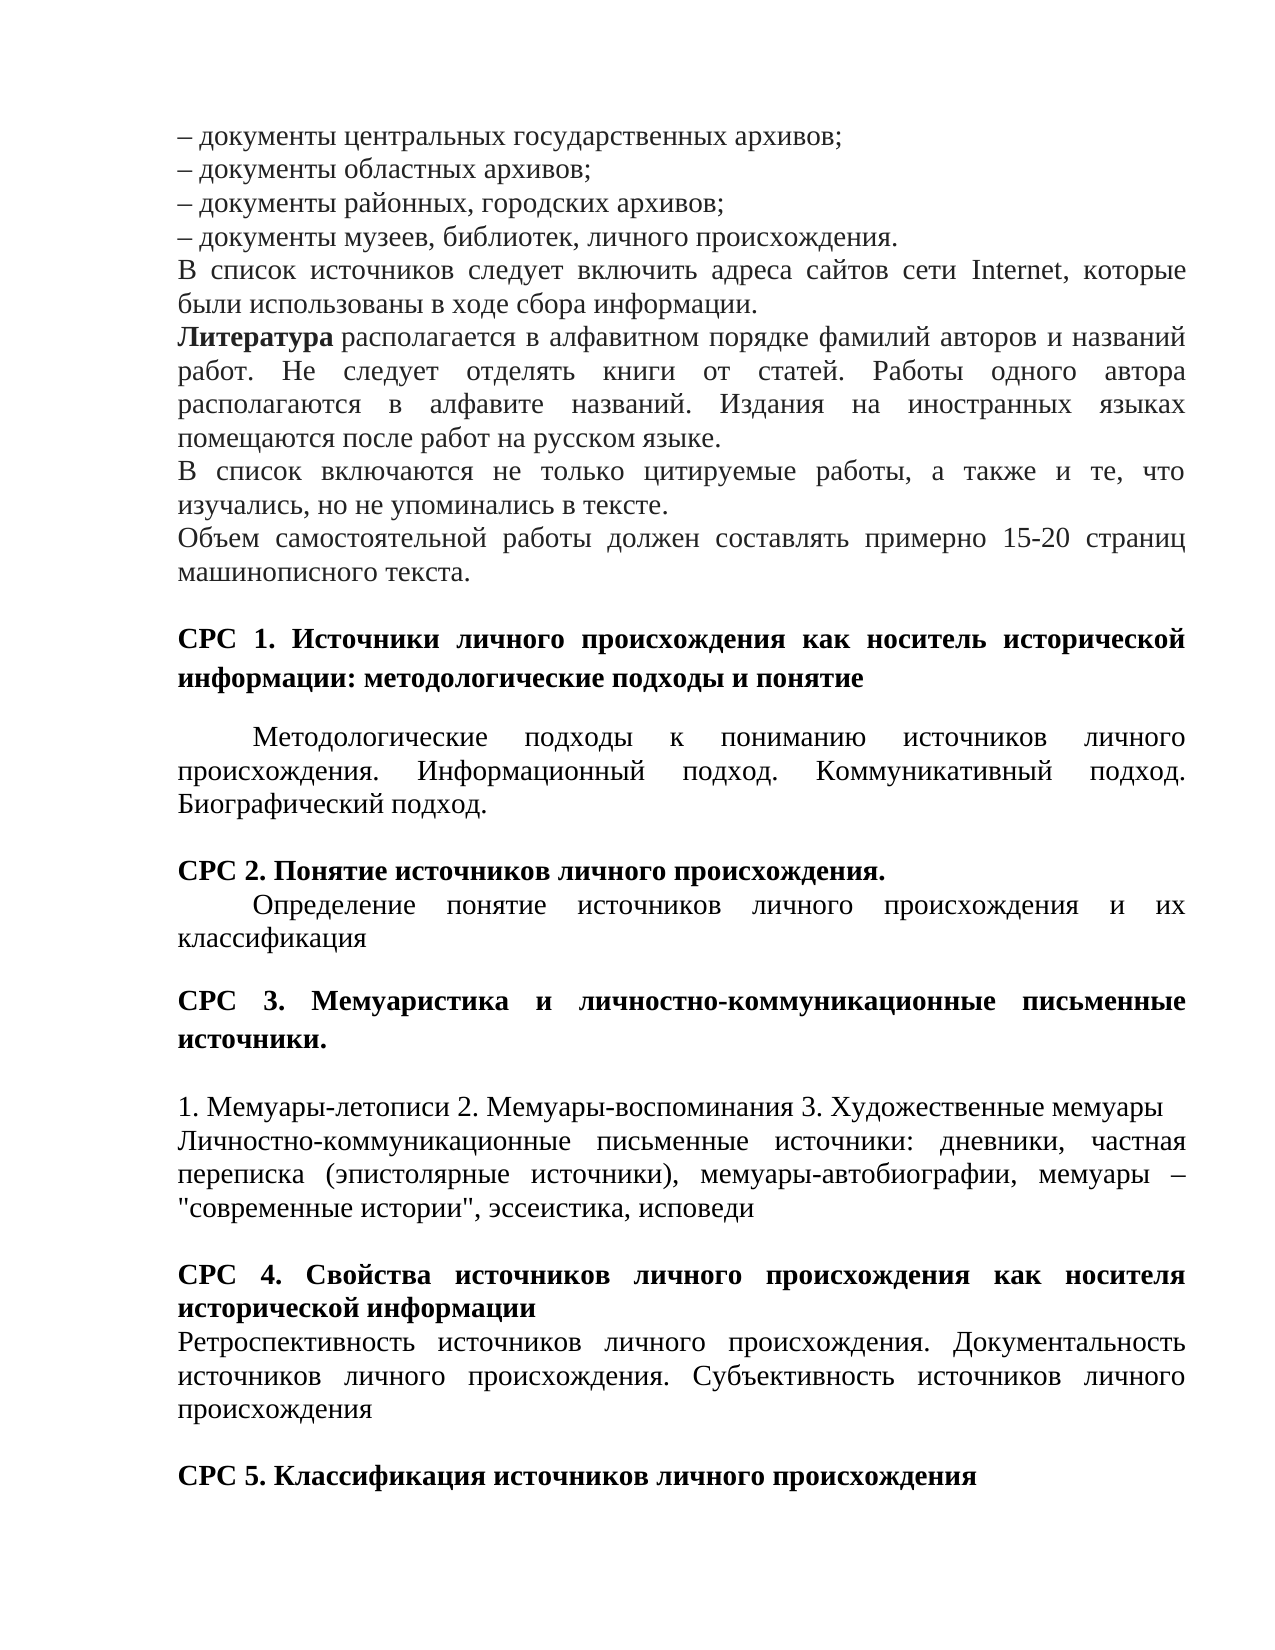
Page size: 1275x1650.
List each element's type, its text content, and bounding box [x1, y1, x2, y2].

text СРС 5. Классификация источников личного происхождения [177, 1458, 1186, 1492]
subtitle Определение понятие источников личного происхождения и их классификация [177, 887, 1186, 954]
text – документы районных, городских архивов; [177, 185, 1186, 219]
text Личностно-коммуникационные письменные источники: дневники, частная переписка (эпистолярные источники), мемуары-автобиографии, мемуары – "современные истории", эссеистика, исповеди [177, 1123, 1186, 1223]
text В список источников следует включить адреса сайтов сети Internet, которые были использованы в ходе сбора информации. [177, 252, 1186, 319]
text 1. Мемуары-летописи 2. Мемуары-воспоминания 3. Художественные мемуары [177, 1089, 1186, 1123]
text – документы центральных государственных архивов; [177, 118, 1186, 152]
text Литература располагается в алфавитном порядке фамилий авторов и названий работ. Не следует отделять книги от статей. Работы одного автора располагаются в алфавите названий. Издания на иностранных языках помещаются после работ на русском языке. [177, 319, 1186, 453]
text – документы областных архивов; [177, 152, 1186, 185]
text – документы музеев, библиотек, личного происхождения. [177, 219, 1186, 252]
text Ретроспективность источников личного происхождения. Документальность источников личного происхождения. Субъективность источников личного происхождения [177, 1324, 1186, 1425]
text СРС 3. Мемуаристика и личностно-коммуникационные письменные источники. [177, 983, 1186, 1055]
text СРС 1. Источники личного происхождения как носитель исторической информации: методологические подходы и понятие [177, 621, 1186, 693]
subtitle СРС 2. Понятие источников личного происхождения. [177, 853, 1186, 887]
text В список включаются не только цитируемые работы, а также и те, что изучались, но не упоминались в тексте. [177, 453, 1186, 521]
subtitle Методологические подходы к пониманию источников личного происхождения. Информационный подход. Коммуникативный подход. Биографический подход. [177, 719, 1186, 820]
subtitle СРС 4. Свойства источников личного происхождения как носителя исторической информации [177, 1257, 1186, 1324]
text Объем самостоятельной работы должен составлять примерно 15-20 страниц машинописного текста. [177, 521, 1186, 588]
